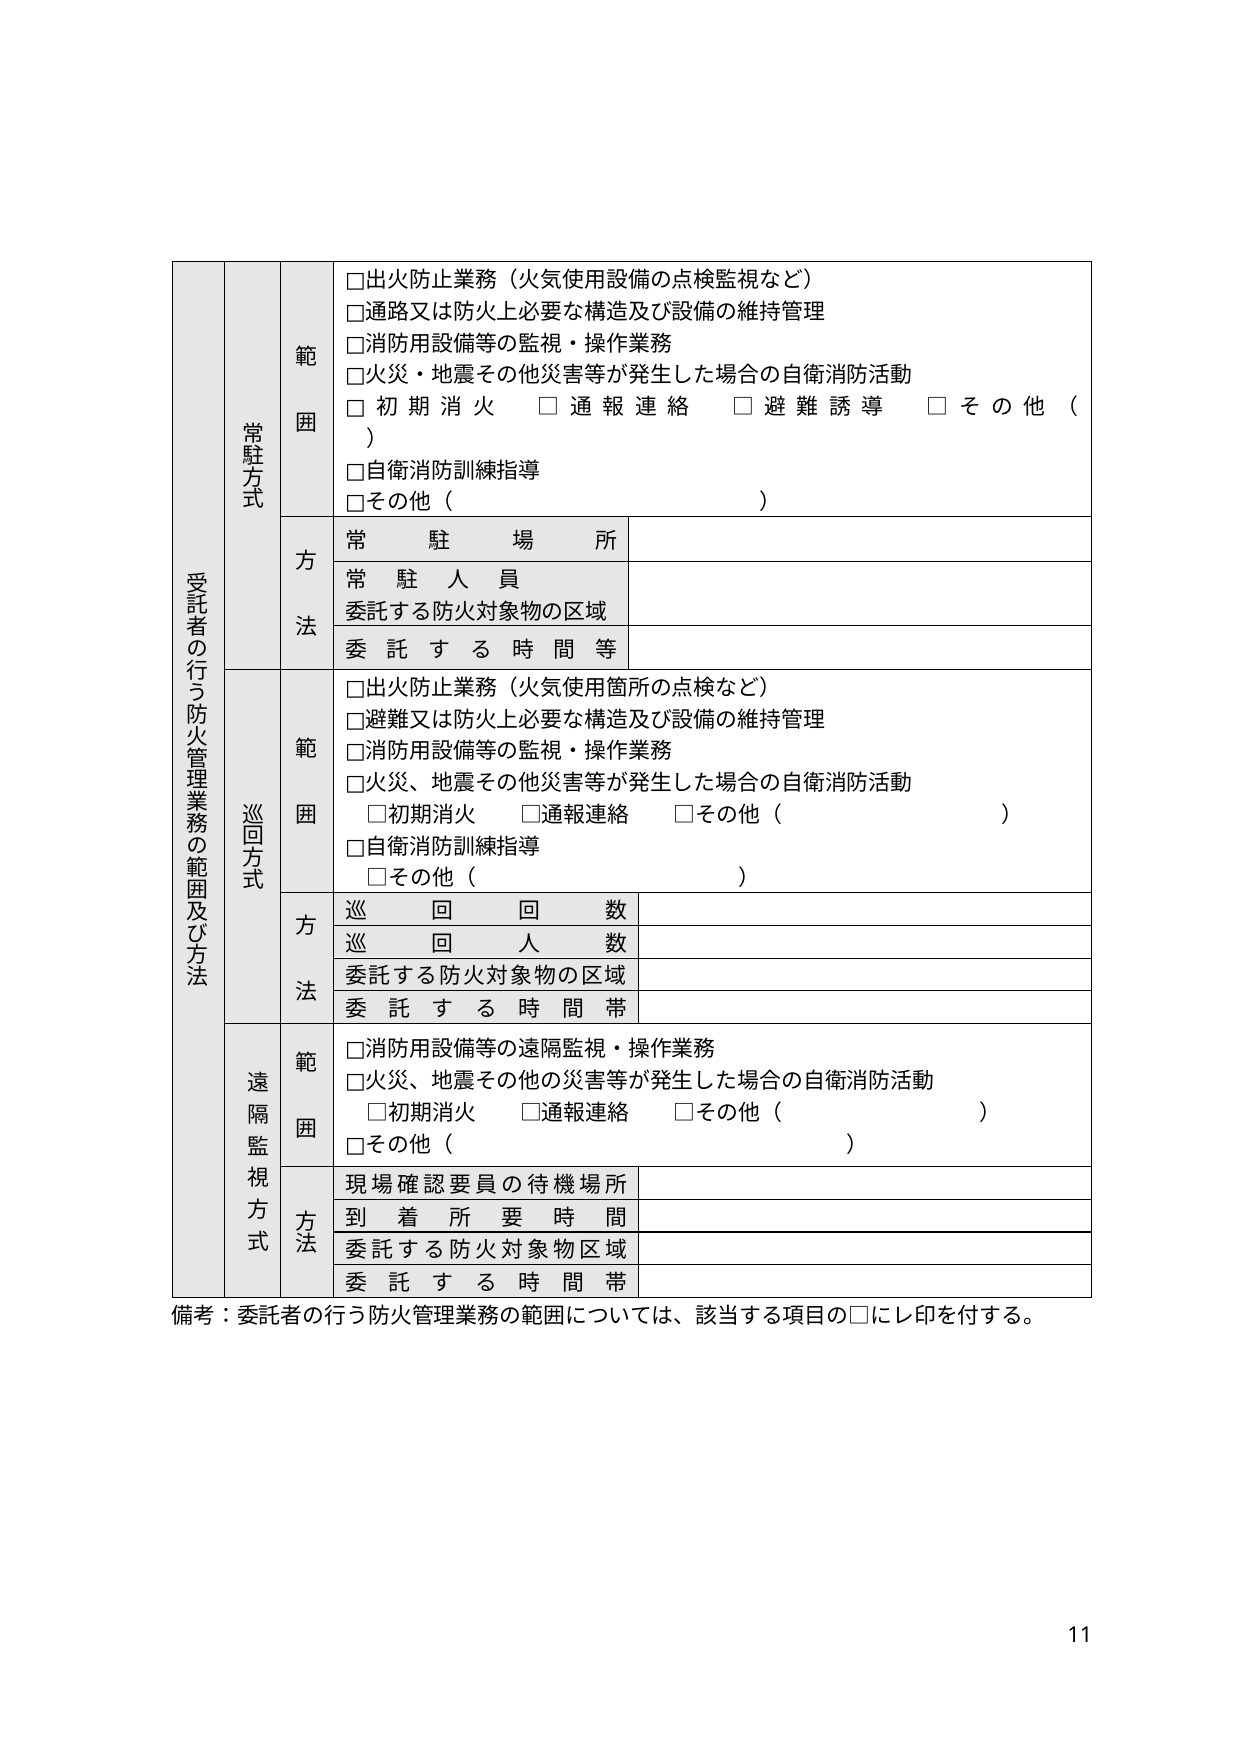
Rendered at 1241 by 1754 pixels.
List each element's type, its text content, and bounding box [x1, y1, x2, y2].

table_cell 現場確認要員の待機場所 [334, 1167, 638, 1199]
table_cell [639, 926, 1091, 957]
table_cell [639, 893, 1091, 925]
table_cell 常駐場所 [334, 517, 628, 561]
table_cell 委託する防火対象物区域 [334, 1233, 638, 1264]
table_cell 常駐人員 委託する防火対象物の区域 [334, 562, 628, 625]
table_cell 委託する時間等 [334, 626, 628, 669]
table_cell 到着所要時間 [334, 1200, 638, 1231]
table_cell [639, 1200, 1091, 1231]
table_cell 委託する防火対象物の区域 [334, 959, 638, 990]
table_cell 範 囲 [281, 262, 333, 516]
table_cell □出火防止業務（火気使用設備の点検監視など） □通路又は防火上必要な構造及び設備の維持管理 □消防用設備等の監視・操作業務 □火災・地震その他災害等が発生した場合の自衛消防活動 □初期消火 □通報連絡 □避難誘導 □その他（ ） □自衛消防訓練指導 □その他（ ） [334, 262, 1091, 516]
table_cell 受託者の行う防火管理業務の範囲及び方法 [173, 262, 224, 1297]
table_cell [639, 1265, 1091, 1297]
table_cell 遠隔監視方式 [225, 1024, 280, 1297]
table_cell 常駐方式 [225, 262, 280, 669]
table_cell 方 法 [281, 517, 333, 669]
table_cell 範 囲 [281, 670, 333, 892]
table_cell □出火防止業務（火気使用箇所の点検など） □避難又は防火上必要な構造及び設備の維持管理 □消防用設備等の監視・操作業務 □火災、地震その他災害等が発生した場合の自衛消防活動 □初期消火 □通報連絡 □その他（ ） □自衛消防訓練指導 □その他（ ） [334, 670, 1091, 892]
table_cell [639, 1167, 1091, 1199]
table_cell [639, 1233, 1091, 1264]
table_cell 範 囲 [281, 1024, 333, 1166]
table_cell 方 法 [281, 893, 333, 1023]
table_cell 巡回回数 [334, 893, 638, 925]
table_cell [629, 562, 1091, 625]
table_cell [639, 959, 1091, 990]
table_cell 委託する時間帯 [334, 991, 638, 1023]
table_cell [639, 991, 1091, 1023]
table_cell □消防用設備等の遠隔監視・操作業務 □火災、地震その他の災害等が発生した場合の自衛消防活動 □初期消火 □通報連絡 □その他（ ） □その他（ ） [334, 1024, 1091, 1166]
table_cell 方法 [281, 1167, 333, 1297]
table_cell [629, 517, 1091, 561]
table_cell [629, 626, 1091, 669]
text 備考：委託者の行う防火管理業務の範囲については、該当する項目の□にレ印を付する。 [171, 1298, 1092, 1329]
table_cell 巡回方式 [225, 670, 280, 1023]
table_cell 委託する時間帯 [334, 1265, 638, 1297]
table_cell 巡回人数 [334, 926, 638, 957]
